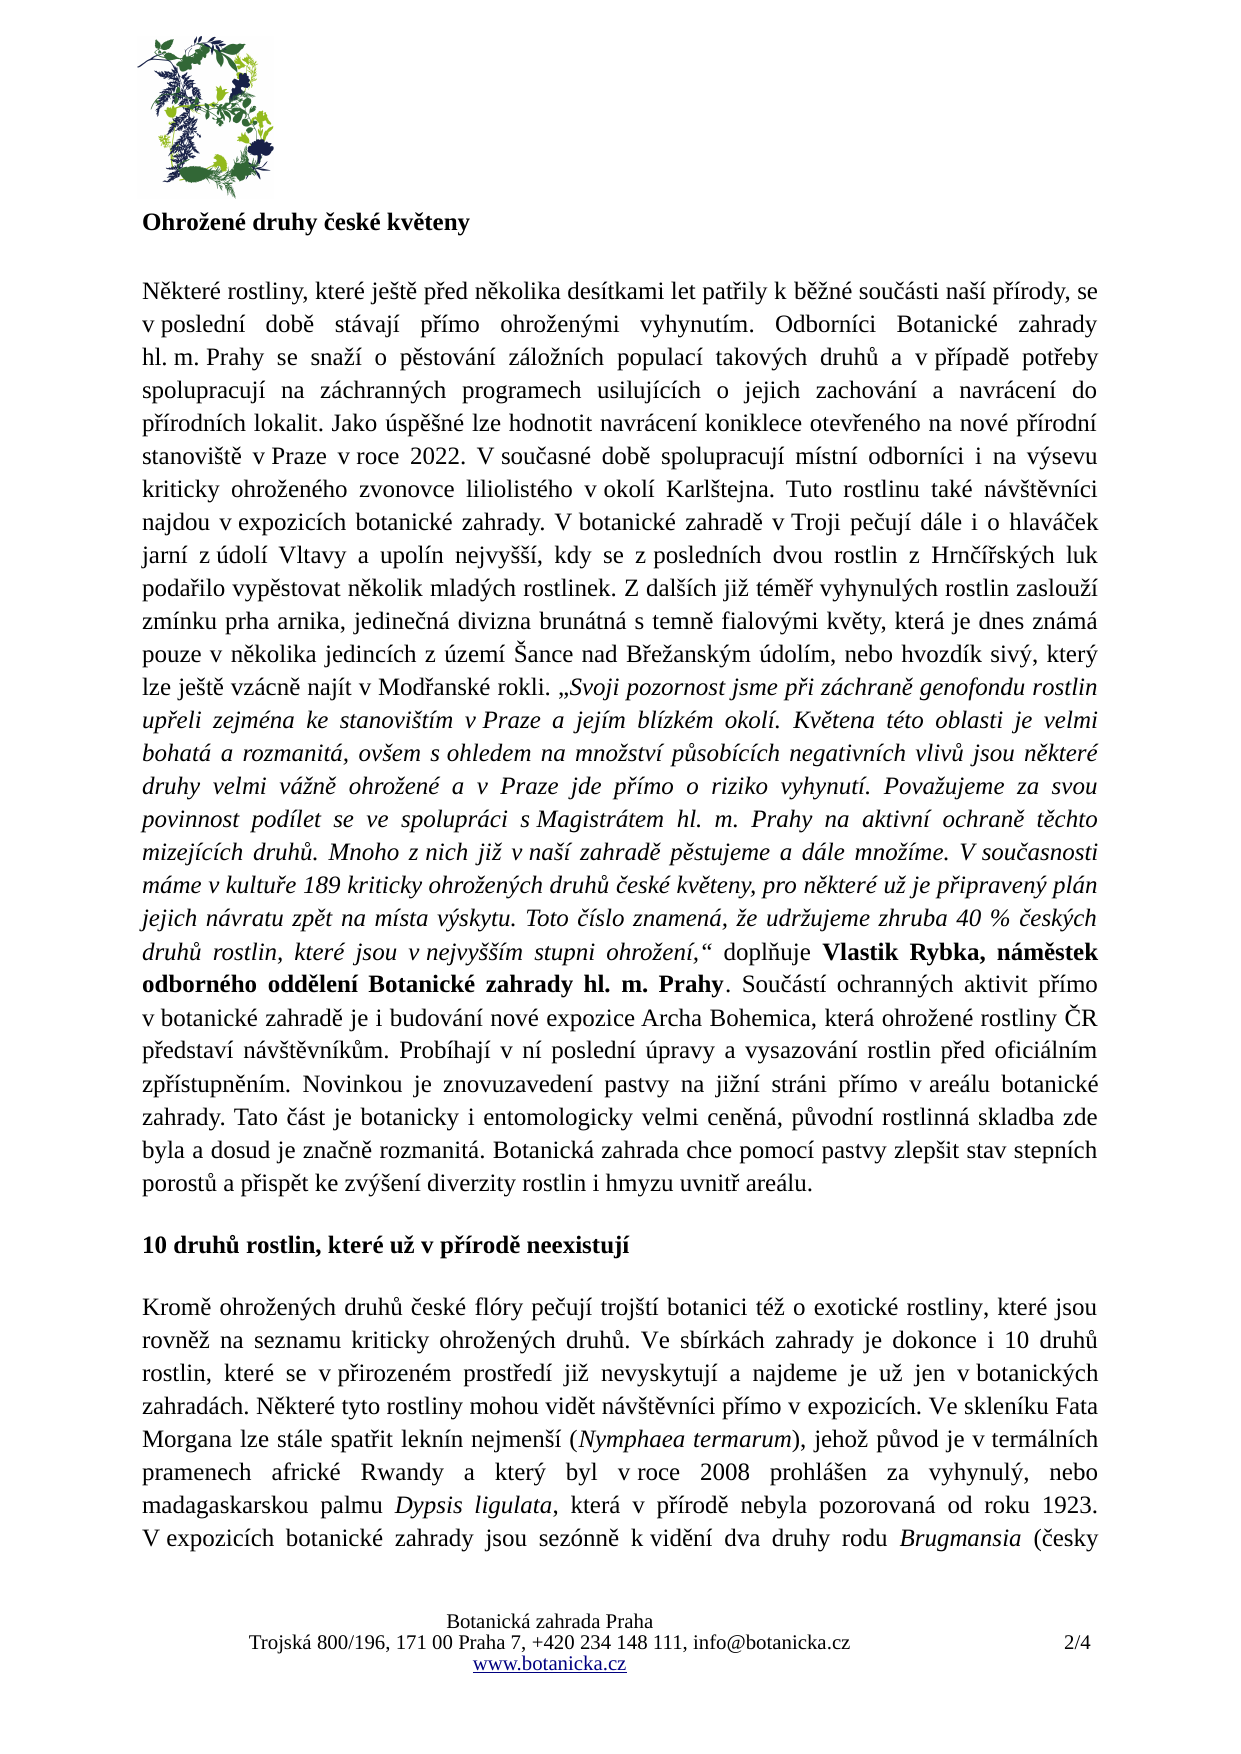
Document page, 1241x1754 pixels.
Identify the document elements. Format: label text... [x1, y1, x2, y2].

text 10 druhů rostlin, které už v přírodě neexistují [142, 1230, 1098, 1259]
picture [137, 36, 274, 199]
text Některé rostliny, které ještě před několika desítkami let patřily k běžné součásti naší přírody, se v poslední době stávají přímo ohroženými vyhynutím. Odborníci Botanické zahrady hl. m. Prahy se snaží o pěstování záložních populací takových druhů a v případě potřeby spolupracují na záchranných programech usilujících o jejich zachování a navrácení do přírodních lokalit. Jako úspěšné lze hodnotit navrácení koniklece otevřeného na nové přírodní stanoviště v Praze v roce 2022. V současné době spolupracují místní odborníci i na výsevu kriticky ohroženého zvonovce liliolistého v okolí Karlštejna. Tuto rostlinu také návštěvníci najdou v expozicích botanické zahrady. V botanické zahradě v Troji pečují dále i o hlaváček jarní z údolí Vltavy a upolín nejvyšší, kdy se z posledních dvou rostlin z Hrnčířských luk podařilo vypěstovat několik mladých rostlinek. Z dalších již téměř vyhynulých rostlin zaslouží zmínku prha arnika, jedinečná divizna brunátná s temně fialovými květy, která je dnes známá pouze v několika jedincích z území Šance nad Břežanským údolím, nebo hvozdík sivý, který lze ještě vzácně najít v Modřanské rokli. „Svoji pozornost jsme při záchraně genofondu rostlin upřeli zejména ke stanovištím v Praze a jejím blízkém okolí. Květena této oblasti je velmi bohatá a rozmanitá, ovšem s ohledem na množství působících negativních vlivů jsou některé druhy velmi vážně ohrožené a v Praze jde přímo o riziko vyhynutí. Považujeme za svou povinnost podílet se ve spolupráci s Magistrátem hl. m. Prahy na aktivní ochraně těchto mizejících druhů. Mnoho z nich již v naší zahradě pěstujeme a dále množíme. V současnosti máme v kultuře 189 kriticky ohrožených druhů české květeny, pro některé už je připravený plán jejich návratu zpět na místa výskytu. Toto číslo znamená, že udržujeme zhruba 40 % českých druhů rostlin, které jsou v nejvyšším stupni ohrožení,“ doplňuje Vlastik Rybka, náměstek odborného oddělení Botanické zahrady hl. m. Prahy. Součástí ochranných aktivit přímo v botanické zahradě je i budování nové expozice Archa Bohemica, která ohrožené rostliny ČR představí návštěvníkům. Probíhají v ní poslední úpravy a vysazování rostlin před oficiálním zpřístupněním. Novinkou je znovuzavedení pastvy na jižní stráni přímo v areálu botanické zahrady. Tato část je botanicky i entomologicky velmi ceněná, původní rostlinná skladba zde byla a dosud je značně rozmanitá. Botanická zahrada chce pomocí pastvy zlepšit stav stepních porostů a přispět ke zvýšení diverzity rostlin i hmyzu uvnitř areálu. [142, 276, 1098, 1196]
text Ohrožené druhy české květeny [142, 207, 1098, 236]
